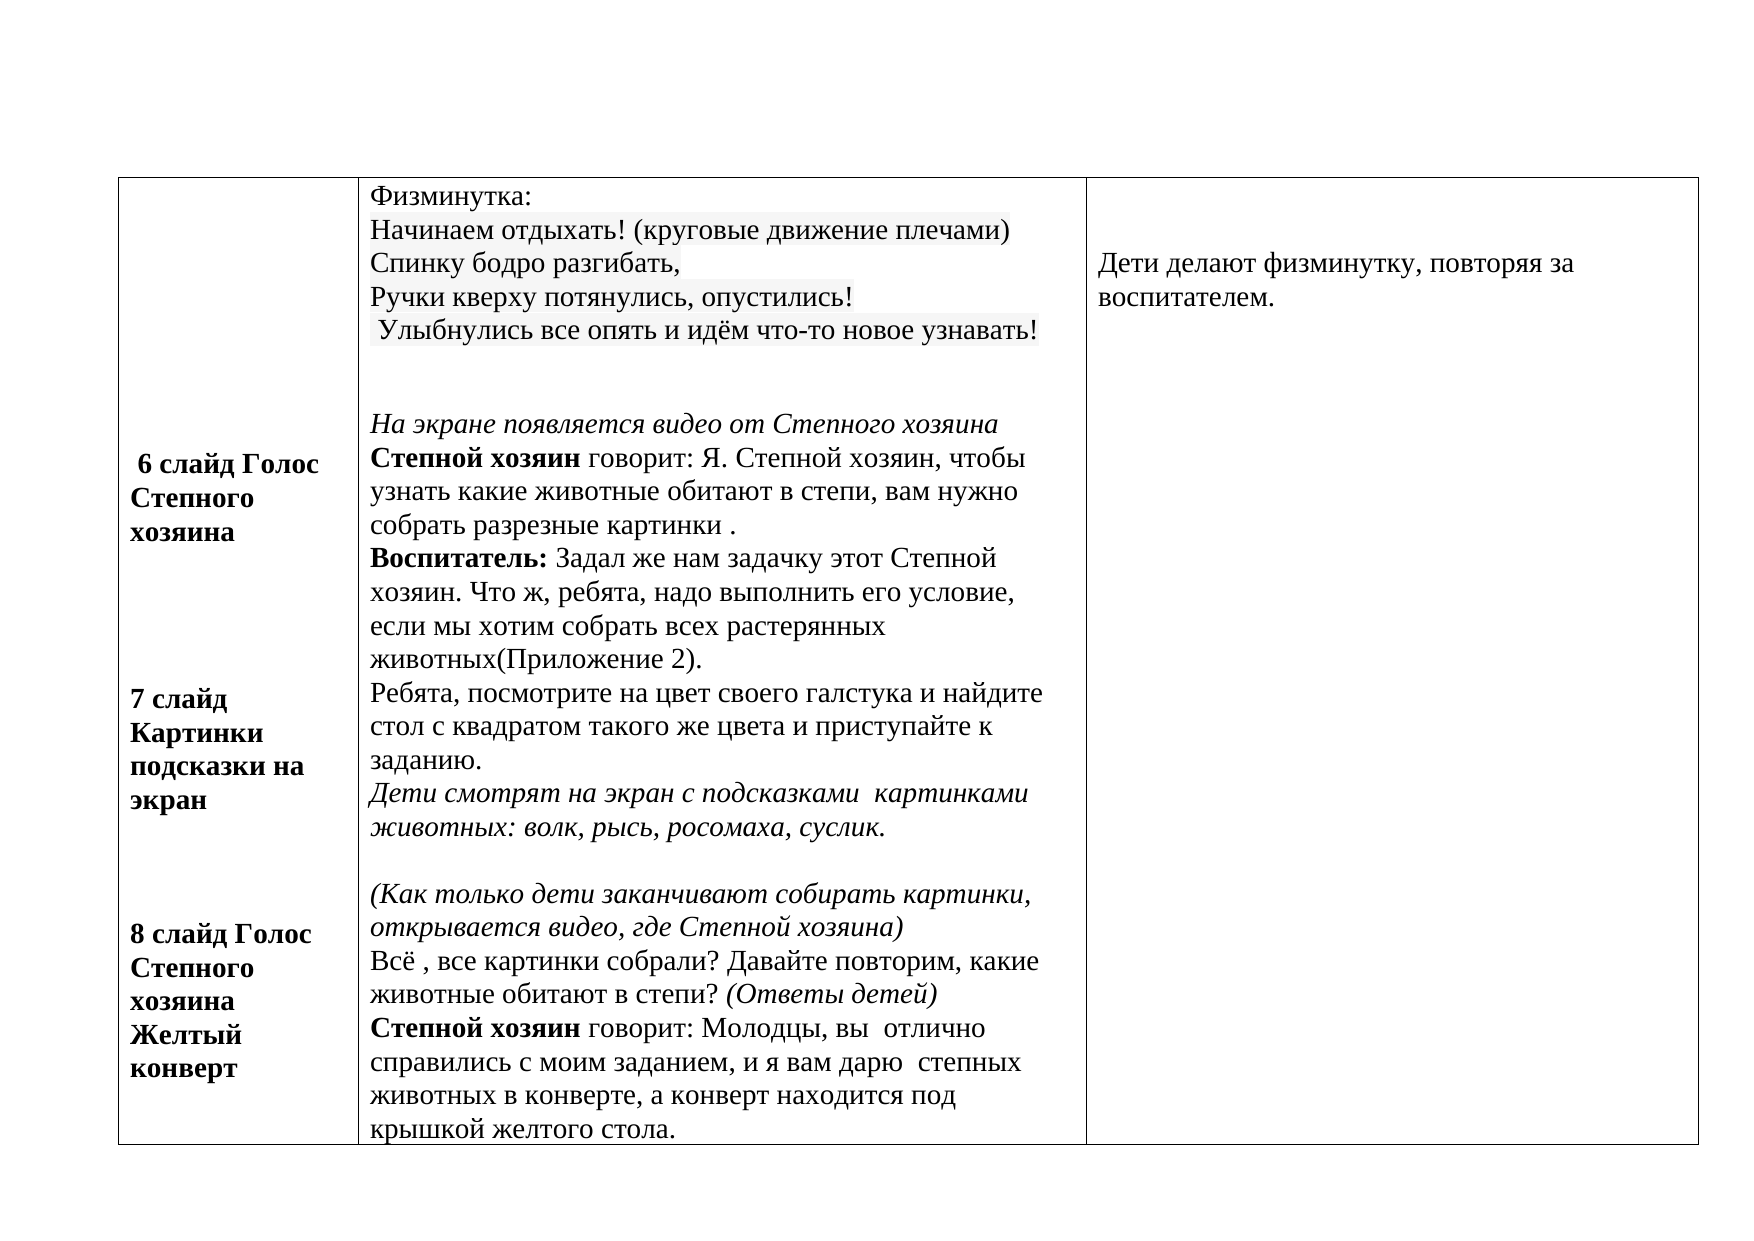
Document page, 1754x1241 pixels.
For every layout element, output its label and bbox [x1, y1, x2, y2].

table_cell [119, 178, 358, 1144]
table_cell [359, 178, 1086, 1144]
table_cell [1087, 178, 1698, 1144]
